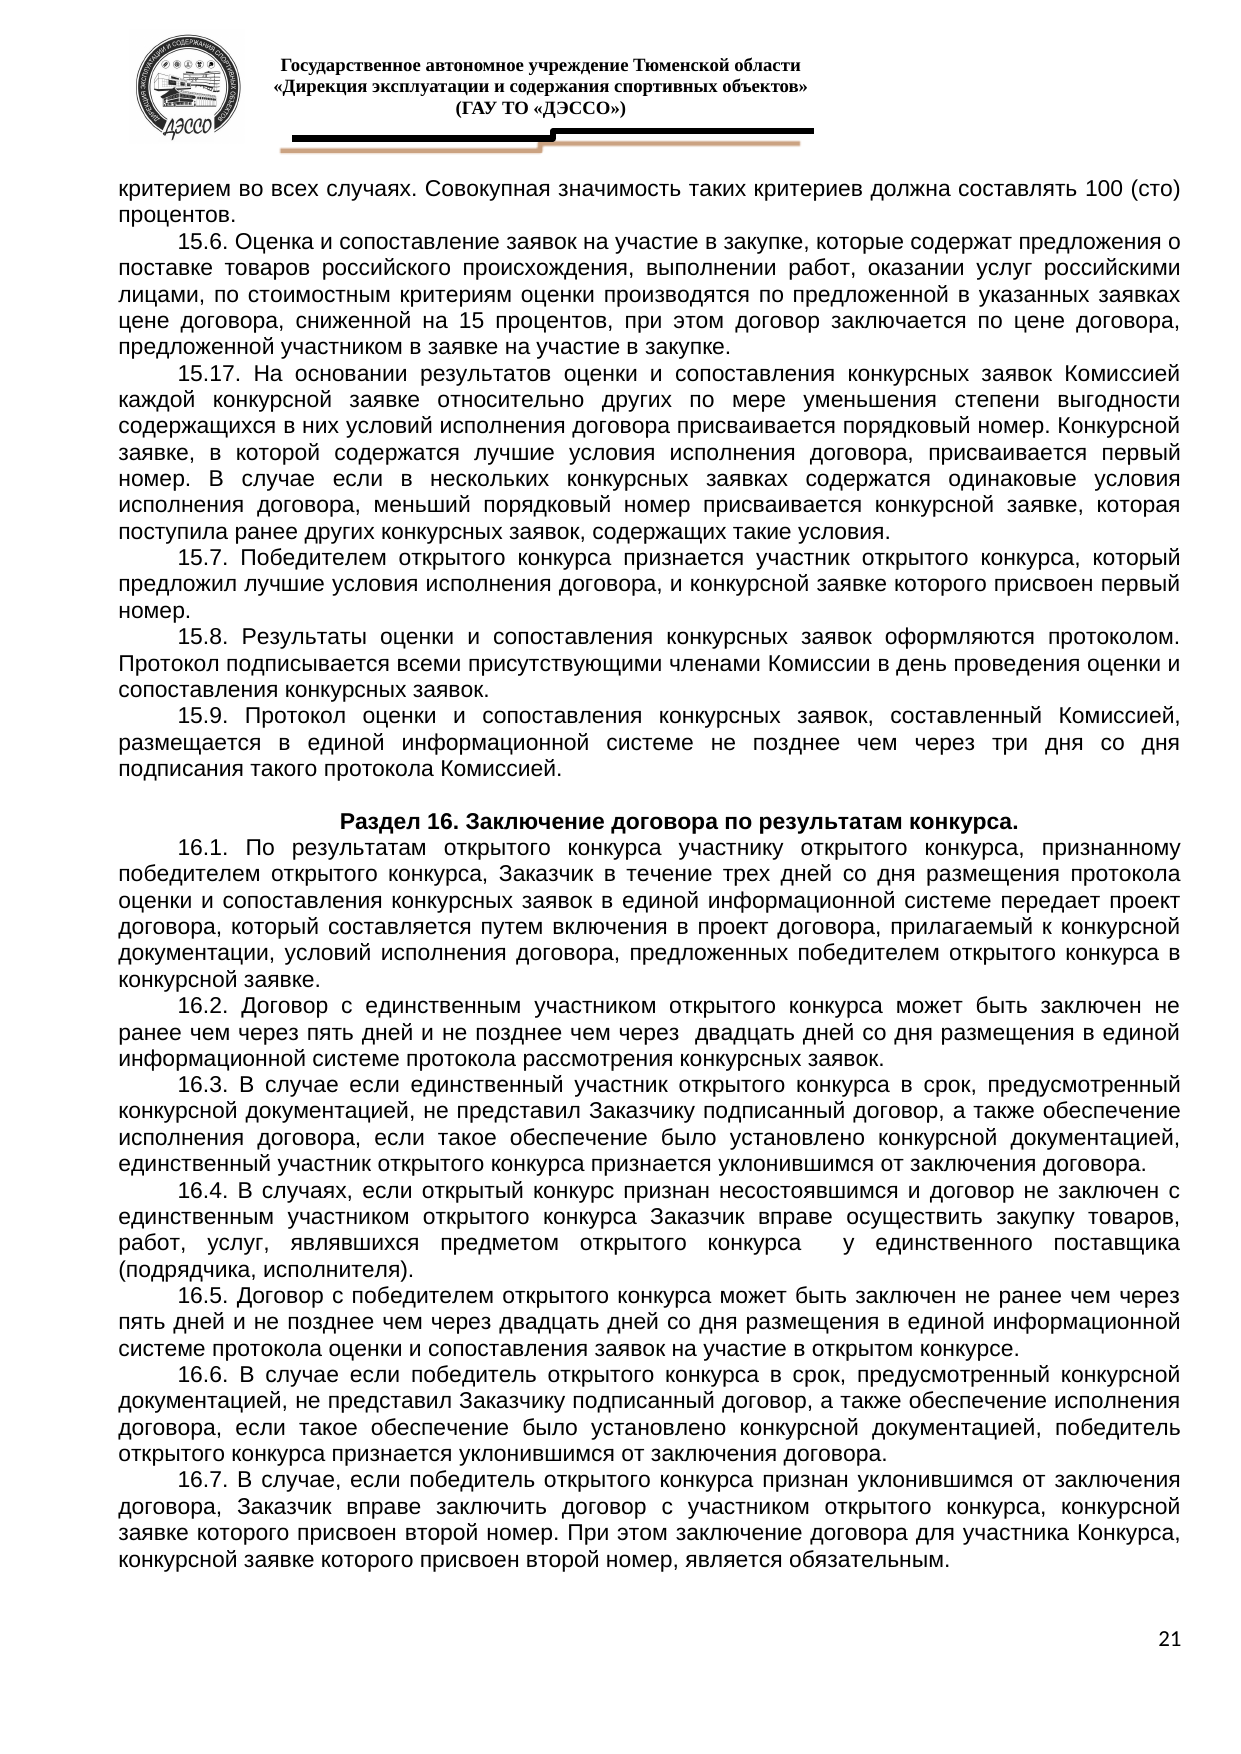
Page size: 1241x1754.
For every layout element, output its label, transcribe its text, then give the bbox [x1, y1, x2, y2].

text 16.3. В случае если единственный участник открытого конкурса в срок, предусмотренный конкурсной документацией, не представил Заказчику подписанный договор, а также обеспечение исполнения договора, если такое обеспечение было установлено конкурсной документацией, единственный участник открытого конкурса признается уклонившимся от заключения договора. [118, 1071, 1181, 1177]
text 15.7. Победителем открытого конкурса признается участник открытого конкурса, который предложил лучшие условия исполнения договора, и конкурсной заявке которого присвоен первый номер. [118, 544, 1181, 623]
text 16.1. По результатам открытого конкурса участнику открытого конкурса, признанному победителем открытого конкурса, Заказчик в течение трех дней со дня размещения протокола оценки и сопоставления конкурсных заявок в единой информационной системе передает проект договора, который составляется путем включения в проект договора, прилагаемый к конкурсной документации, условий исполнения договора, предложенных победителем открытого конкурса в конкурсной заявке. [118, 834, 1181, 992]
text 15.6. Оценка и сопоставление заявок на участие в закупке, которые содержат предложения о поставке товаров российского происхождения, выполнении работ, оказании услуг российскими лицами, по стоимостным критериям оценки производятся по предложенной в указанных заявках цене договора, сниженной на 15 процентов, при этом договор заключается по цене договора, предложенной участником в заявке на участие в закупке. [118, 228, 1181, 359]
text Раздел 16. Заключение договора по результатам конкурса. [118, 808, 1181, 834]
text 15.17. На основании результатов оценки и сопоставления конкурсных заявок Комиссией каждой конкурсной заявке относительно других по мере уменьшения степени выгодности содержащихся в них условий исполнения договора присваивается порядковый номер. Конкурсной заявке, в которой содержатся лучшие условия исполнения договора, присваивается первый номер. В случае если в нескольких конкурсных заявках содержатся одинаковые условия исполнения договора, меньший порядковый номер присваивается конкурсной заявке, которая поступила ранее других конкурсных заявок, содержащих такие условия. [118, 359, 1181, 544]
picture [129, 29, 245, 144]
text 15.8. Результаты оценки и сопоставления конкурсных заявок оформляются протоколом. Протокол подписывается всеми присутствующими членами Комиссии в день проведения оценки и сопоставления конкурсных заявок. [118, 623, 1181, 702]
text 15.9. Протокол оценки и сопоставления конкурсных заявок, составленный Комиссией, размещается в единой информационной системе не позднее чем через три дня со дня подписания такого протокола Комиссией. [118, 702, 1181, 781]
text 16.5. Договор с победителем открытого конкурса может быть заключен не ранее чем через пять дней и не позднее чем через двадцать дней со дня размещения в единой информационной системе протокола оценки и сопоставления заявок на участие в открытом конкурсе. [118, 1282, 1181, 1361]
text 16.4. В случаях, если открытый конкурс признан несостоявшимся и договор не заключен с единственным участником открытого конкурса Заказчик вправе осуществить закупку товаров, работ, услуг, являвшихся предметом открытого конкурса у единственного поставщика (подрядчика, исполнителя). [118, 1177, 1181, 1282]
text 16.7. В случае, если победитель открытого конкурса признан уклонившимся от заключения договора, Заказчик вправе заключить договор с участником открытого конкурса, конкурсной заявке которого присвоен второй номер. При этом заключение договора для участника Конкурса, конкурсной заявке которого присвоен второй номер, является обязательным. [118, 1466, 1181, 1572]
text 16.2. Договор с единственным участником открытого конкурса может быть заключен не ранее чем через пять дней и не позднее чем через двадцать дней со дня размещения в единой информационной системе протокола рассмотрения конкурсных заявок. [118, 992, 1181, 1071]
text 16.6. В случае если победитель открытого конкурса в срок, предусмотренный конкурсной документацией, не представил Заказчику подписанный договор, а также обеспечение исполнения договора, если такое обеспечение было установлено конкурсной документацией, победитель открытого конкурса признается уклонившимся от заключения договора. [118, 1361, 1181, 1466]
